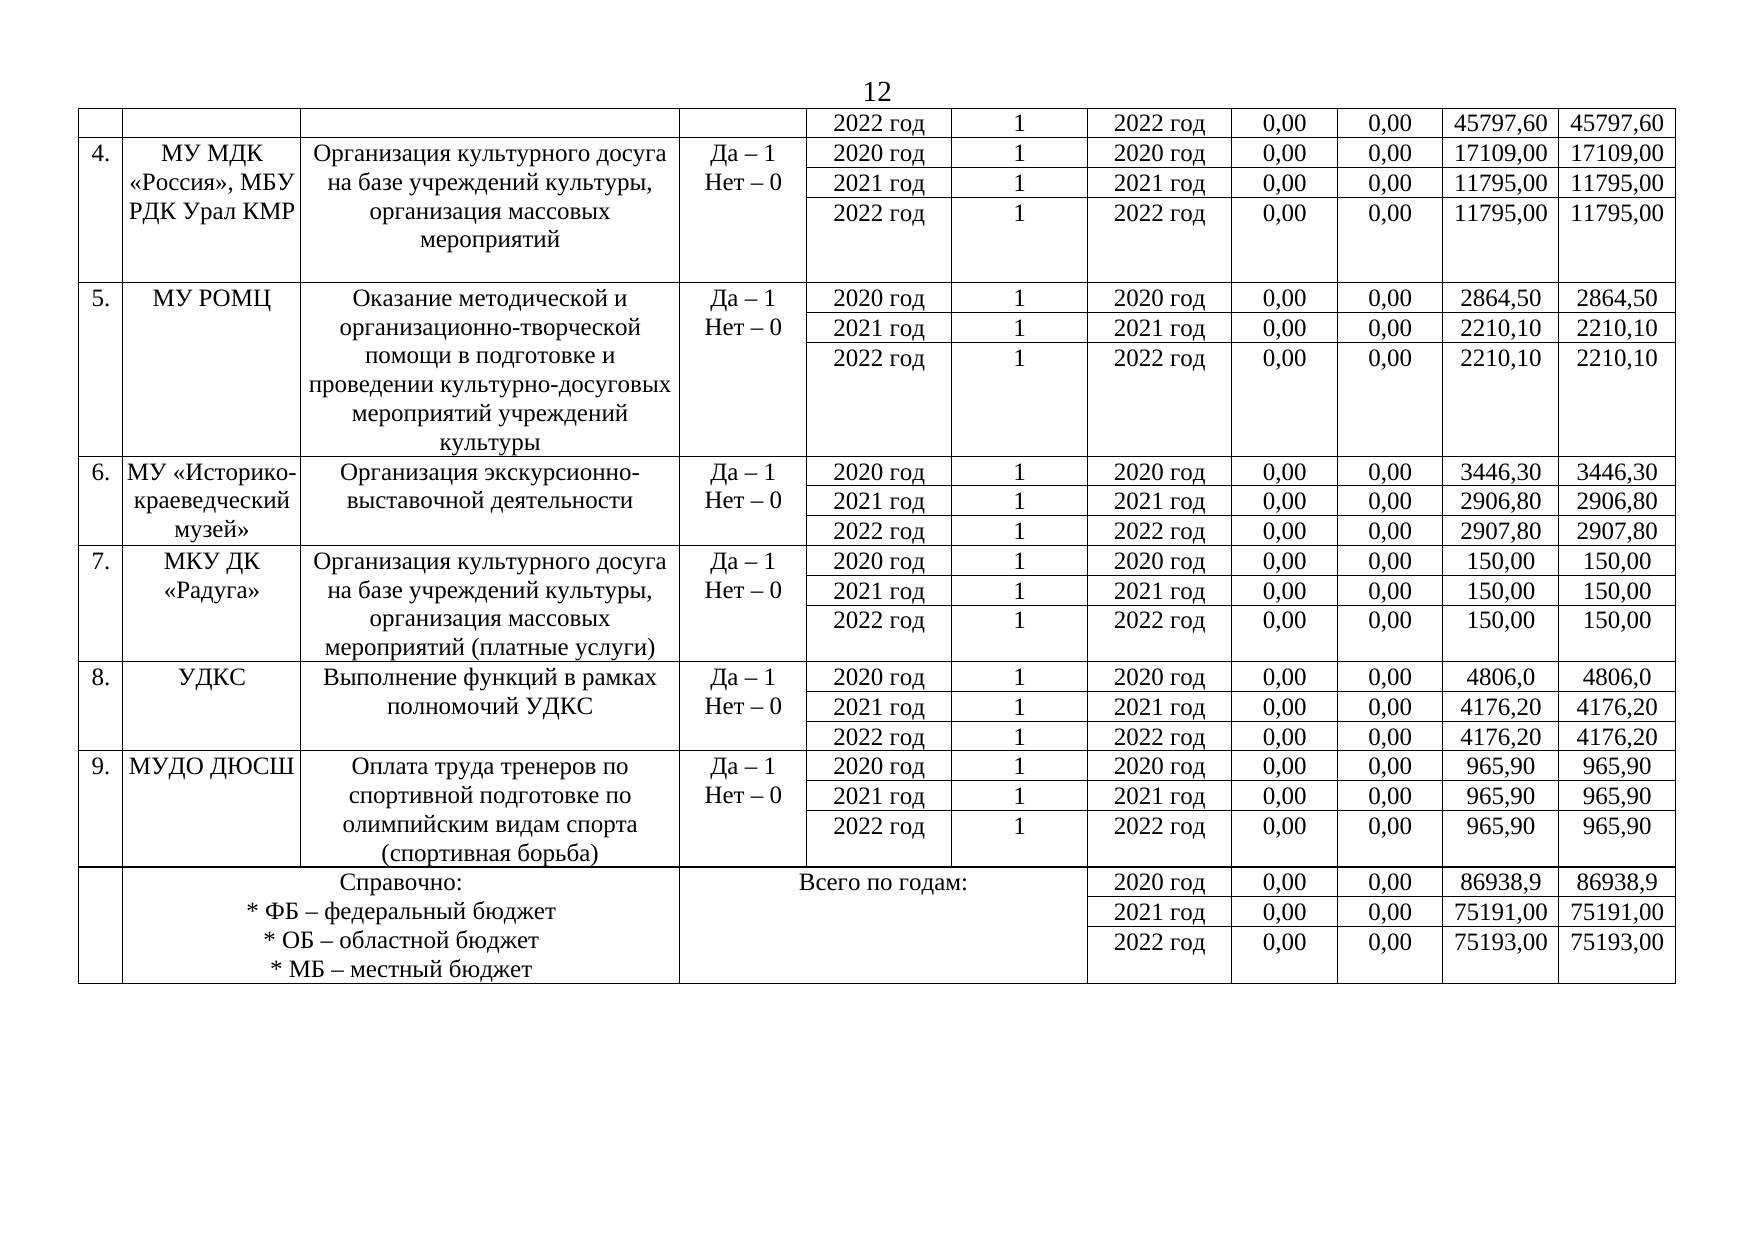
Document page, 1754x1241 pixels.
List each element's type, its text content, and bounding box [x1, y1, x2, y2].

table_cell 0,00 [1338, 811, 1442, 866]
table_cell 45797,60 [1443, 109, 1558, 137]
table_cell 2020 год [1088, 751, 1231, 780]
table_cell 2906,80 [1559, 486, 1675, 515]
table_cell 1 [952, 138, 1087, 167]
table_cell 2022 год [1088, 198, 1231, 282]
table_cell 0,00 [1232, 516, 1337, 545]
table_cell МУДО ДЮСШ [123, 751, 300, 866]
table_cell 0,00 [1338, 457, 1442, 485]
table_cell 1 [952, 168, 1087, 197]
table_cell 1 [952, 516, 1087, 545]
table_cell 2020 год [807, 283, 951, 312]
table_cell 1 [952, 486, 1087, 515]
table_cell 2907,80 [1559, 516, 1675, 545]
table_cell 0,00 [1232, 546, 1337, 575]
table_cell 2022 год [807, 516, 951, 545]
table_cell Оплата труда тренеров по спортивной подготовке по олимпийским видам спорта (спортивная борьба) [301, 751, 679, 866]
table_cell 0,00 [1232, 606, 1337, 661]
table_cell 2020 год [807, 751, 951, 780]
table_cell 1 [952, 546, 1087, 575]
table_cell 5. [79, 283, 122, 456]
table_cell 0,00 [1232, 283, 1337, 312]
table_cell 2022 год [807, 811, 951, 866]
table_cell 2864,50 [1443, 283, 1558, 312]
table_cell 0,00 [1338, 722, 1442, 750]
table_cell 2020 год [1088, 283, 1231, 312]
table_cell 11795,00 [1443, 168, 1558, 197]
table_cell 150,00 [1443, 546, 1558, 575]
table_cell 150,00 [1559, 546, 1675, 575]
table_cell 2907,80 [1443, 516, 1558, 545]
table_cell Справочно: * ФБ – федеральный бюджет * ОБ – областной бюджет * МБ – местный бюджет [123, 868, 679, 982]
table_cell 86938,9 [1559, 868, 1675, 896]
table_cell 8. [79, 662, 122, 750]
table_cell 2022 год [1088, 109, 1231, 137]
table_cell 965,90 [1559, 751, 1675, 780]
table_cell 2906,80 [1443, 486, 1558, 515]
table_cell 965,90 [1559, 781, 1675, 810]
table_cell 0,00 [1338, 343, 1442, 456]
table_cell 0,00 [1232, 751, 1337, 780]
table_cell 965,90 [1559, 811, 1675, 866]
table_cell 965,90 [1443, 811, 1558, 866]
table_cell 4176,20 [1559, 692, 1675, 721]
table_cell 11795,00 [1559, 168, 1675, 197]
table_cell 2020 год [807, 138, 951, 167]
table_cell Организация культурного досуга на базе учреждений культуры, организация массовых мероприятий [301, 138, 679, 282]
table_cell 2021 год [1088, 897, 1231, 926]
table_cell 1 [952, 751, 1087, 780]
table_cell 2210,10 [1443, 343, 1558, 456]
table_cell МУ МДК «Россия», МБУ РДК Урал КМР [123, 138, 300, 282]
table_cell 1 [952, 313, 1087, 342]
table_cell 0,00 [1338, 692, 1442, 721]
table_cell МУ «Историко-краеведческий музей» [123, 457, 300, 545]
table_cell 2021 год [1088, 486, 1231, 515]
table_cell 0,00 [1232, 781, 1337, 810]
table_cell 1 [952, 109, 1087, 137]
table_cell 11795,00 [1443, 198, 1558, 282]
table_cell 75191,00 [1443, 897, 1558, 926]
table_cell 2864,50 [1559, 283, 1675, 312]
table_cell 0,00 [1338, 198, 1442, 282]
table_cell 2022 год [1088, 343, 1231, 456]
table_cell 6. [79, 457, 122, 545]
table_cell 2021 год [807, 781, 951, 810]
table_cell 2022 год [807, 606, 951, 661]
table_cell 2021 год [807, 692, 951, 721]
table_cell 75193,00 [1559, 927, 1675, 982]
table_cell 150,00 [1559, 606, 1675, 661]
table_cell Да – 1 Нет – 0 [680, 283, 806, 456]
table_cell 150,00 [1443, 606, 1558, 661]
table_cell 0,00 [1232, 313, 1337, 342]
table_cell [79, 868, 122, 982]
table_cell 0,00 [1232, 138, 1337, 167]
table_cell 2021 год [1088, 313, 1231, 342]
table_cell 0,00 [1232, 662, 1337, 691]
table_cell 1 [952, 457, 1087, 485]
table_cell 2021 год [1088, 781, 1231, 810]
table_cell 2020 год [1088, 868, 1231, 896]
table_cell 9. [79, 751, 122, 866]
table_cell Организация экскурсионно-выставочной деятельности [301, 457, 679, 545]
table_cell 1 [952, 781, 1087, 810]
table_cell 0,00 [1338, 751, 1442, 780]
table_cell 0,00 [1338, 516, 1442, 545]
table_cell 4806,0 [1443, 662, 1558, 691]
table_cell 0,00 [1338, 781, 1442, 810]
table_cell 2021 год [807, 168, 951, 197]
table_cell 2020 год [1088, 546, 1231, 575]
table_cell 1 [952, 811, 1087, 866]
table_cell 2020 год [1088, 138, 1231, 167]
table_cell 0,00 [1338, 138, 1442, 167]
table_cell 0,00 [1232, 343, 1337, 456]
table_cell 0,00 [1232, 692, 1337, 721]
table_cell 2022 год [1088, 722, 1231, 750]
table_cell 0,00 [1338, 662, 1442, 691]
table_cell Организация культурного досуга на базе учреждений культуры, организация массовых мероприятий (платные услуги) [301, 546, 679, 661]
table_cell 2021 год [807, 313, 951, 342]
table_cell 1 [952, 606, 1087, 661]
table_cell 0,00 [1232, 811, 1337, 866]
table_cell 2020 год [1088, 662, 1231, 691]
table_cell 2022 год [807, 198, 951, 282]
table_cell 0,00 [1232, 868, 1337, 896]
table_cell 0,00 [1232, 168, 1337, 197]
table_cell 2021 год [807, 486, 951, 515]
table_cell Всего по годам: [680, 868, 1087, 982]
table_cell 0,00 [1338, 897, 1442, 926]
table_cell Оказание методической и организационно-творческой помощи в подготовке и проведении культурно-досуговых мероприятий учреждений культуры [301, 283, 679, 456]
table_cell 17109,00 [1559, 138, 1675, 167]
table_cell 0,00 [1338, 868, 1442, 896]
table_cell 4806,0 [1559, 662, 1675, 691]
table_cell 17109,00 [1443, 138, 1558, 167]
table_cell 150,00 [1443, 576, 1558, 604]
table_cell 0,00 [1232, 109, 1337, 137]
table_cell 2210,10 [1559, 343, 1675, 456]
table_cell 1 [952, 576, 1087, 604]
table_cell 4176,20 [1443, 692, 1558, 721]
table_cell 150,00 [1559, 576, 1675, 604]
table_cell 0,00 [1338, 486, 1442, 515]
table_cell 0,00 [1338, 109, 1442, 137]
table_cell 0,00 [1338, 606, 1442, 661]
table_cell 2022 год [1088, 516, 1231, 545]
table_cell Да – 1 Нет – 0 [680, 457, 806, 545]
table_cell 0,00 [1232, 927, 1337, 982]
table_cell Да – 1 Нет – 0 [680, 662, 806, 750]
table_cell 1 [952, 692, 1087, 721]
table_cell 2022 год [807, 722, 951, 750]
table_cell 2021 год [1088, 692, 1231, 721]
table_cell 0,00 [1338, 313, 1442, 342]
table_cell 0,00 [1232, 576, 1337, 604]
table_cell 2021 год [807, 576, 951, 604]
table_cell 0,00 [1232, 722, 1337, 750]
table_cell 0,00 [1338, 576, 1442, 604]
table_cell Да – 1 Нет – 0 [680, 751, 806, 866]
table_cell 7. [79, 546, 122, 661]
table_cell 2022 год [807, 343, 951, 456]
table_cell 0,00 [1338, 168, 1442, 197]
table_cell 0,00 [1338, 283, 1442, 312]
table_cell 2020 год [1088, 457, 1231, 485]
table_cell 0,00 [1232, 198, 1337, 282]
table_cell 11795,00 [1559, 198, 1675, 282]
table_cell 0,00 [1232, 897, 1337, 926]
table_cell 2022 год [807, 109, 951, 137]
table_cell 1 [952, 722, 1087, 750]
table_cell 3446,30 [1443, 457, 1558, 485]
table_cell 75191,00 [1559, 897, 1675, 926]
table_cell УДКС [123, 662, 300, 750]
table_cell Выполнение функций в рамках полномочий УДКС [301, 662, 679, 750]
table_cell 2020 год [807, 546, 951, 575]
table_cell 0,00 [1232, 457, 1337, 485]
table_cell Да – 1 Нет – 0 [680, 546, 806, 661]
table_cell 965,90 [1443, 751, 1558, 780]
table_cell 4. [79, 138, 122, 282]
table_cell 2022 год [1088, 811, 1231, 866]
table_cell 1 [952, 662, 1087, 691]
table_cell 2210,10 [1559, 313, 1675, 342]
table_cell 0,00 [1338, 927, 1442, 982]
table_cell 2022 год [1088, 606, 1231, 661]
table_cell 2022 год [1088, 927, 1231, 982]
table_cell 1 [952, 198, 1087, 282]
table_cell 4176,20 [1559, 722, 1675, 750]
table_cell 86938,9 [1443, 868, 1558, 896]
table_cell 0,00 [1338, 546, 1442, 575]
table_cell 3446,30 [1559, 457, 1675, 485]
table_cell 0,00 [1232, 486, 1337, 515]
table_cell 2021 год [1088, 576, 1231, 604]
table_cell Да – 1 Нет – 0 [680, 138, 806, 282]
table_cell 2020 год [807, 662, 951, 691]
table_cell 2020 год [807, 457, 951, 485]
table_cell 4176,20 [1443, 722, 1558, 750]
table_cell 965,90 [1443, 781, 1558, 810]
table_cell 45797,60 [1559, 109, 1675, 137]
table_cell МУ РОМЦ [123, 283, 300, 456]
table_cell 1 [952, 283, 1087, 312]
table_cell 2021 год [1088, 168, 1231, 197]
table_cell 2210,10 [1443, 313, 1558, 342]
table_cell МКУ ДК «Радуга» [123, 546, 300, 661]
table_cell 75193,00 [1443, 927, 1558, 982]
table_cell 1 [952, 343, 1087, 456]
